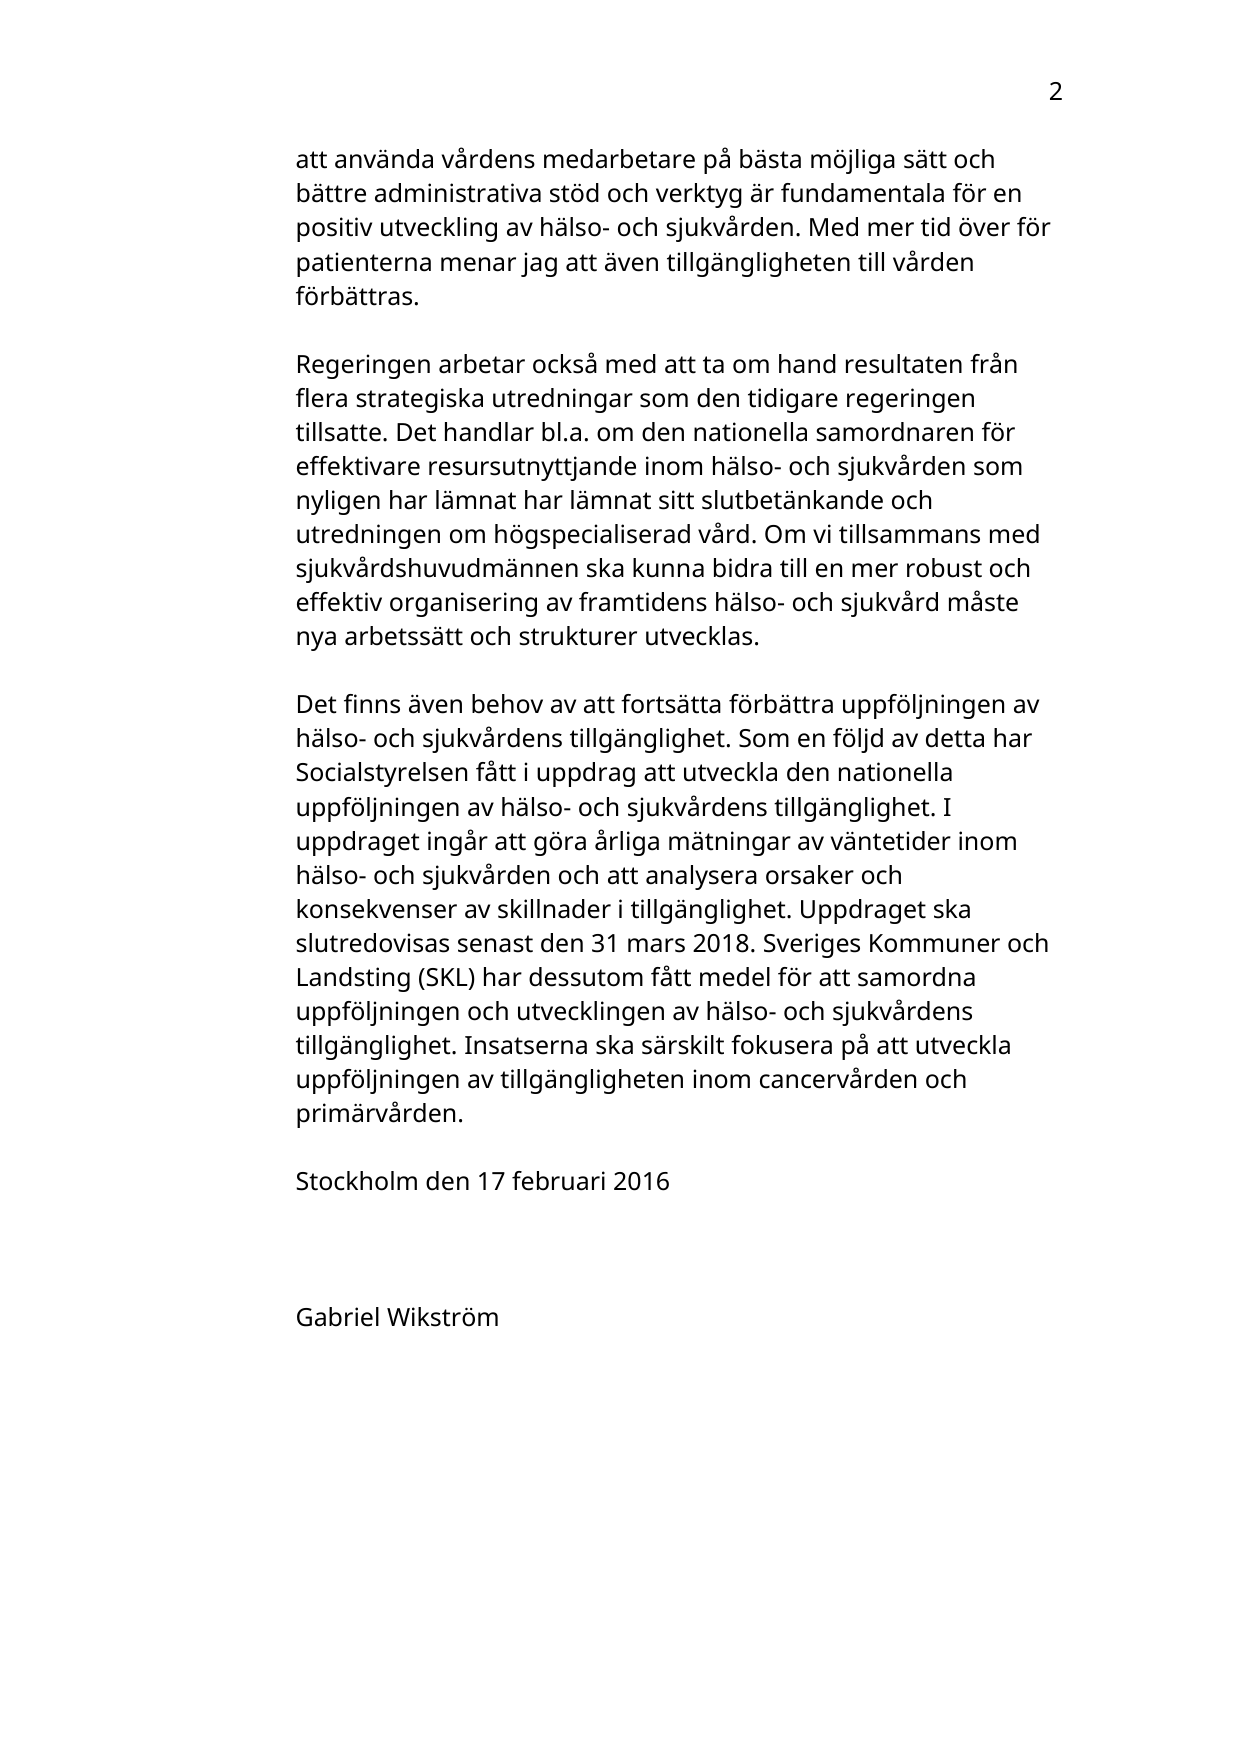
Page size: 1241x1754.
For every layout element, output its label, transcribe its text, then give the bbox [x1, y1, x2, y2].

text Regeringen arbetar också med att ta om hand resultaten från flera strategiska utredningar som den tidigare regeringen tillsatte. Det handlar bl.a. om den nationella samordnaren för effektivare resursutnyttjande inom hälso- och sjukvården som nyligen har lämnat har lämnat sitt slutbetänkande och utredningen om högspecialiserad vård. Om vi tillsammans med sjukvårdshuvudmännen ska kunna bidra till en mer robust och effektiv organisering av framtidens hälso- och sjukvård måste nya arbetssätt och strukturer utvecklas. [295, 346, 1063, 653]
text Det finns även behov av att fortsätta förbättra uppföljningen av hälso- och sjukvårdens tillgänglighet. Som en följd av detta har Socialstyrelsen fått i uppdrag att utveckla den nationella uppföljningen av hälso- och sjukvårdens tillgänglighet. I uppdraget ingår att göra årliga mätningar av väntetider inom hälso- och sjukvården och att analysera orsaker och konsekvenser av skillnader i tillgänglighet. Uppdraget ska slutredovisas senast den 31 mars 2018. Sveriges Kommuner och Landsting (SKL) har dessutom fått medel för att samordna uppföljningen och utvecklingen av hälso- och sjukvårdens tillgänglighet. Insatserna ska särskilt fokusera på att utveckla uppföljningen av tillgängligheten inom cancervården och primärvården. [295, 687, 1063, 1130]
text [295, 142, 1063, 312]
text Stockholm den 17 februari 2016 [295, 1164, 1063, 1198]
text Gabriel Wikström [295, 1300, 1063, 1334]
